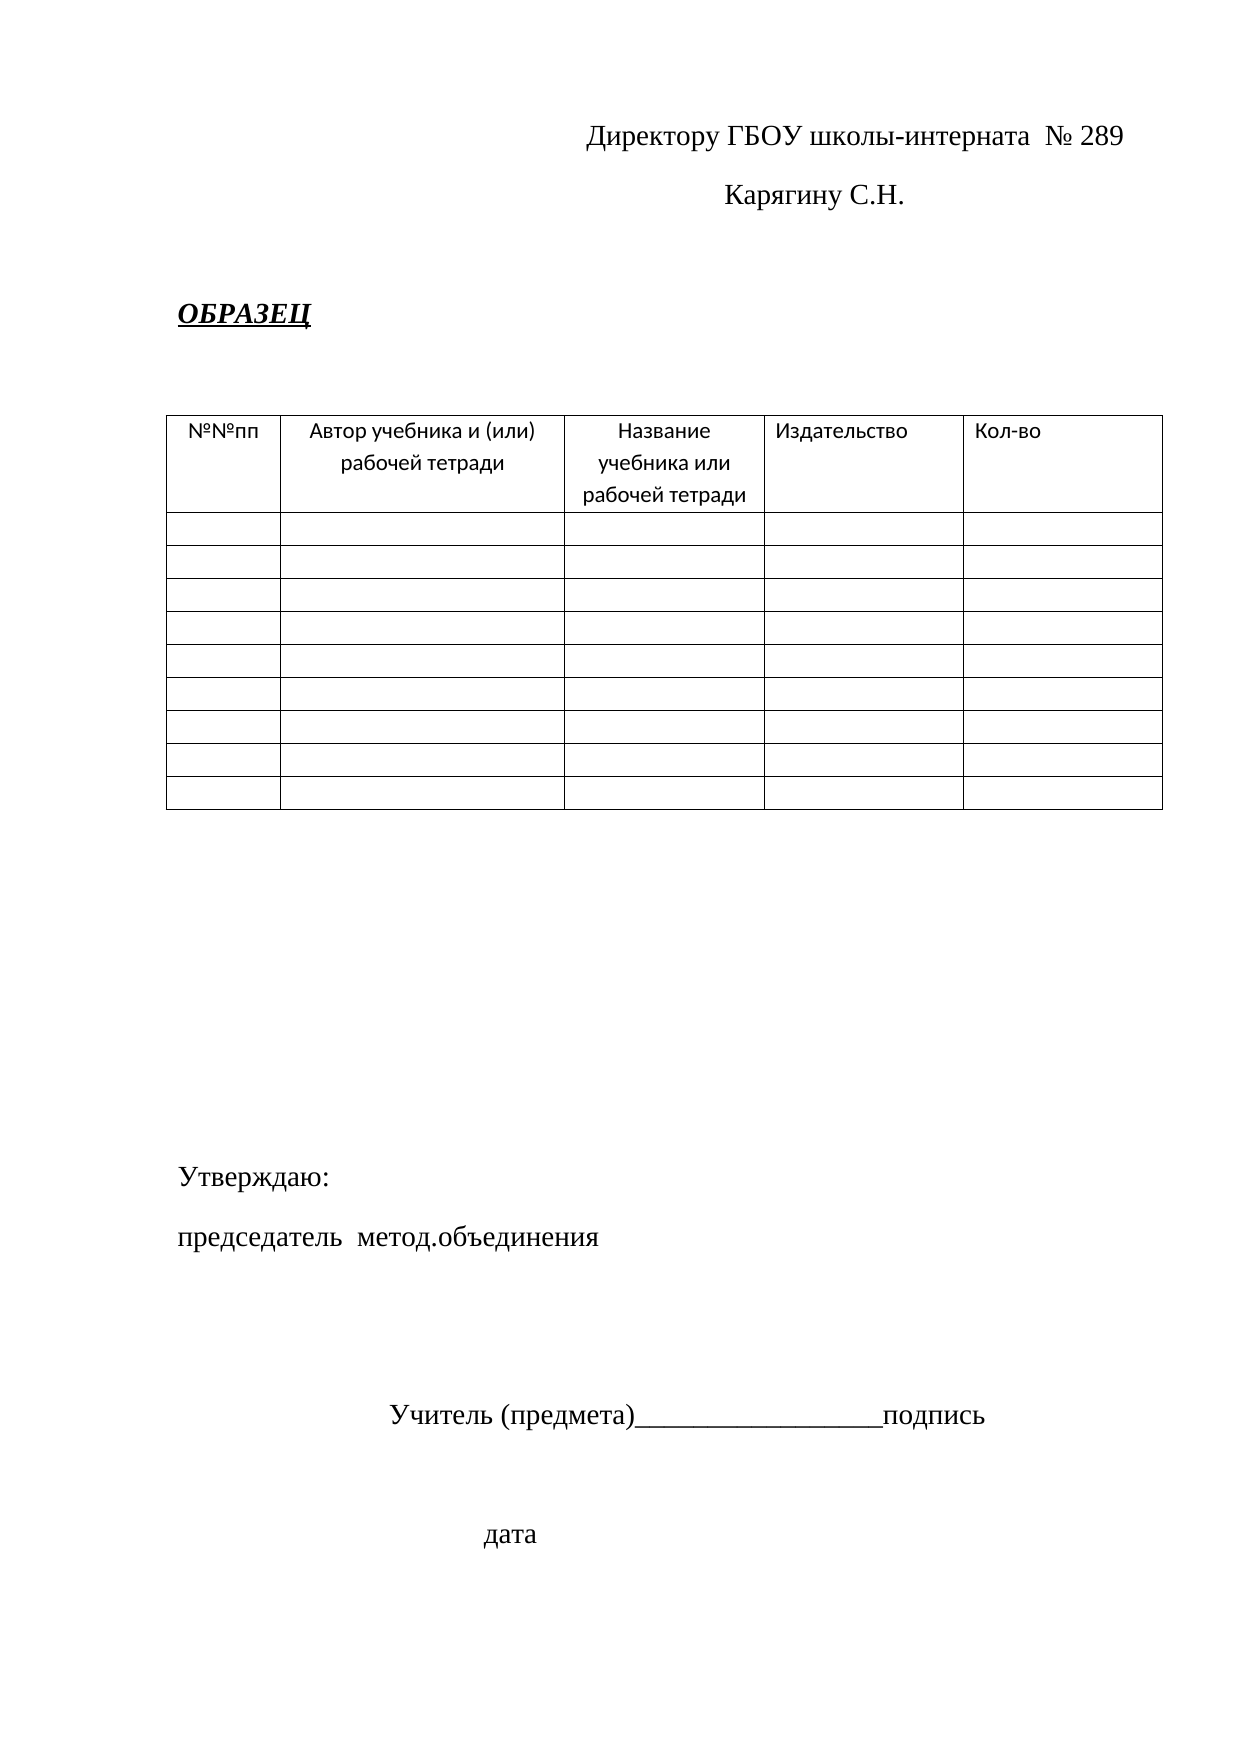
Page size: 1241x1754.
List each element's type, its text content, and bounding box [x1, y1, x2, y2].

table_cell [167, 645, 280, 677]
table_cell [565, 579, 764, 611]
text Карягину С.Н. [177, 177, 1152, 211]
table_cell [281, 711, 564, 743]
table_header Издательство [765, 416, 963, 512]
table_cell [167, 678, 280, 710]
table_cell [281, 612, 564, 644]
table_header Кол-во [964, 416, 1162, 512]
table_cell [281, 645, 564, 677]
table_cell [565, 744, 764, 776]
table_cell [765, 579, 963, 611]
table_cell [565, 645, 764, 677]
table_cell [167, 777, 280, 808]
table_cell [765, 744, 963, 776]
table_cell [765, 678, 963, 710]
table_cell [964, 744, 1162, 776]
table_cell [565, 678, 764, 710]
table_header Название учебника или рабочей тетради [565, 416, 764, 512]
table_cell [964, 546, 1162, 578]
table_cell [281, 579, 564, 611]
table_cell [167, 546, 280, 578]
table_cell [565, 711, 764, 743]
text Директору ГБОУ школы-интерната № 289 [177, 118, 1152, 152]
text Учитель (предмета)_________________подпись [177, 1397, 1152, 1431]
table_cell [167, 711, 280, 743]
table_cell [765, 612, 963, 644]
table_cell [281, 744, 564, 776]
table_cell [565, 546, 764, 578]
table_cell [281, 777, 564, 808]
table_cell [167, 612, 280, 644]
table_cell [565, 513, 764, 545]
table_cell [281, 546, 564, 578]
table_cell [765, 513, 963, 545]
table_cell [964, 777, 1162, 808]
text Утверждаю: [177, 1159, 1152, 1193]
table_cell [167, 513, 280, 545]
table_cell [964, 711, 1162, 743]
table_cell [281, 513, 564, 545]
table_cell [281, 678, 564, 710]
table_cell [765, 546, 963, 578]
table_cell [964, 513, 1162, 545]
table_cell [765, 711, 963, 743]
table_cell [765, 777, 963, 808]
table_cell [765, 645, 963, 677]
table_header Автор учебника и (или) рабочей тетради [281, 416, 564, 512]
text председатель метод.объединения [177, 1219, 1152, 1252]
table_header №№пп [167, 416, 280, 512]
table_cell [167, 579, 280, 611]
table_cell [167, 744, 280, 776]
table_cell [565, 777, 764, 808]
table_cell [565, 612, 764, 644]
text ОБРАЗЕЦ [177, 296, 1152, 330]
table_cell [964, 645, 1162, 677]
table_cell [964, 678, 1162, 710]
table_cell [964, 579, 1162, 611]
text дата [177, 1516, 1152, 1549]
table_cell [964, 612, 1162, 644]
